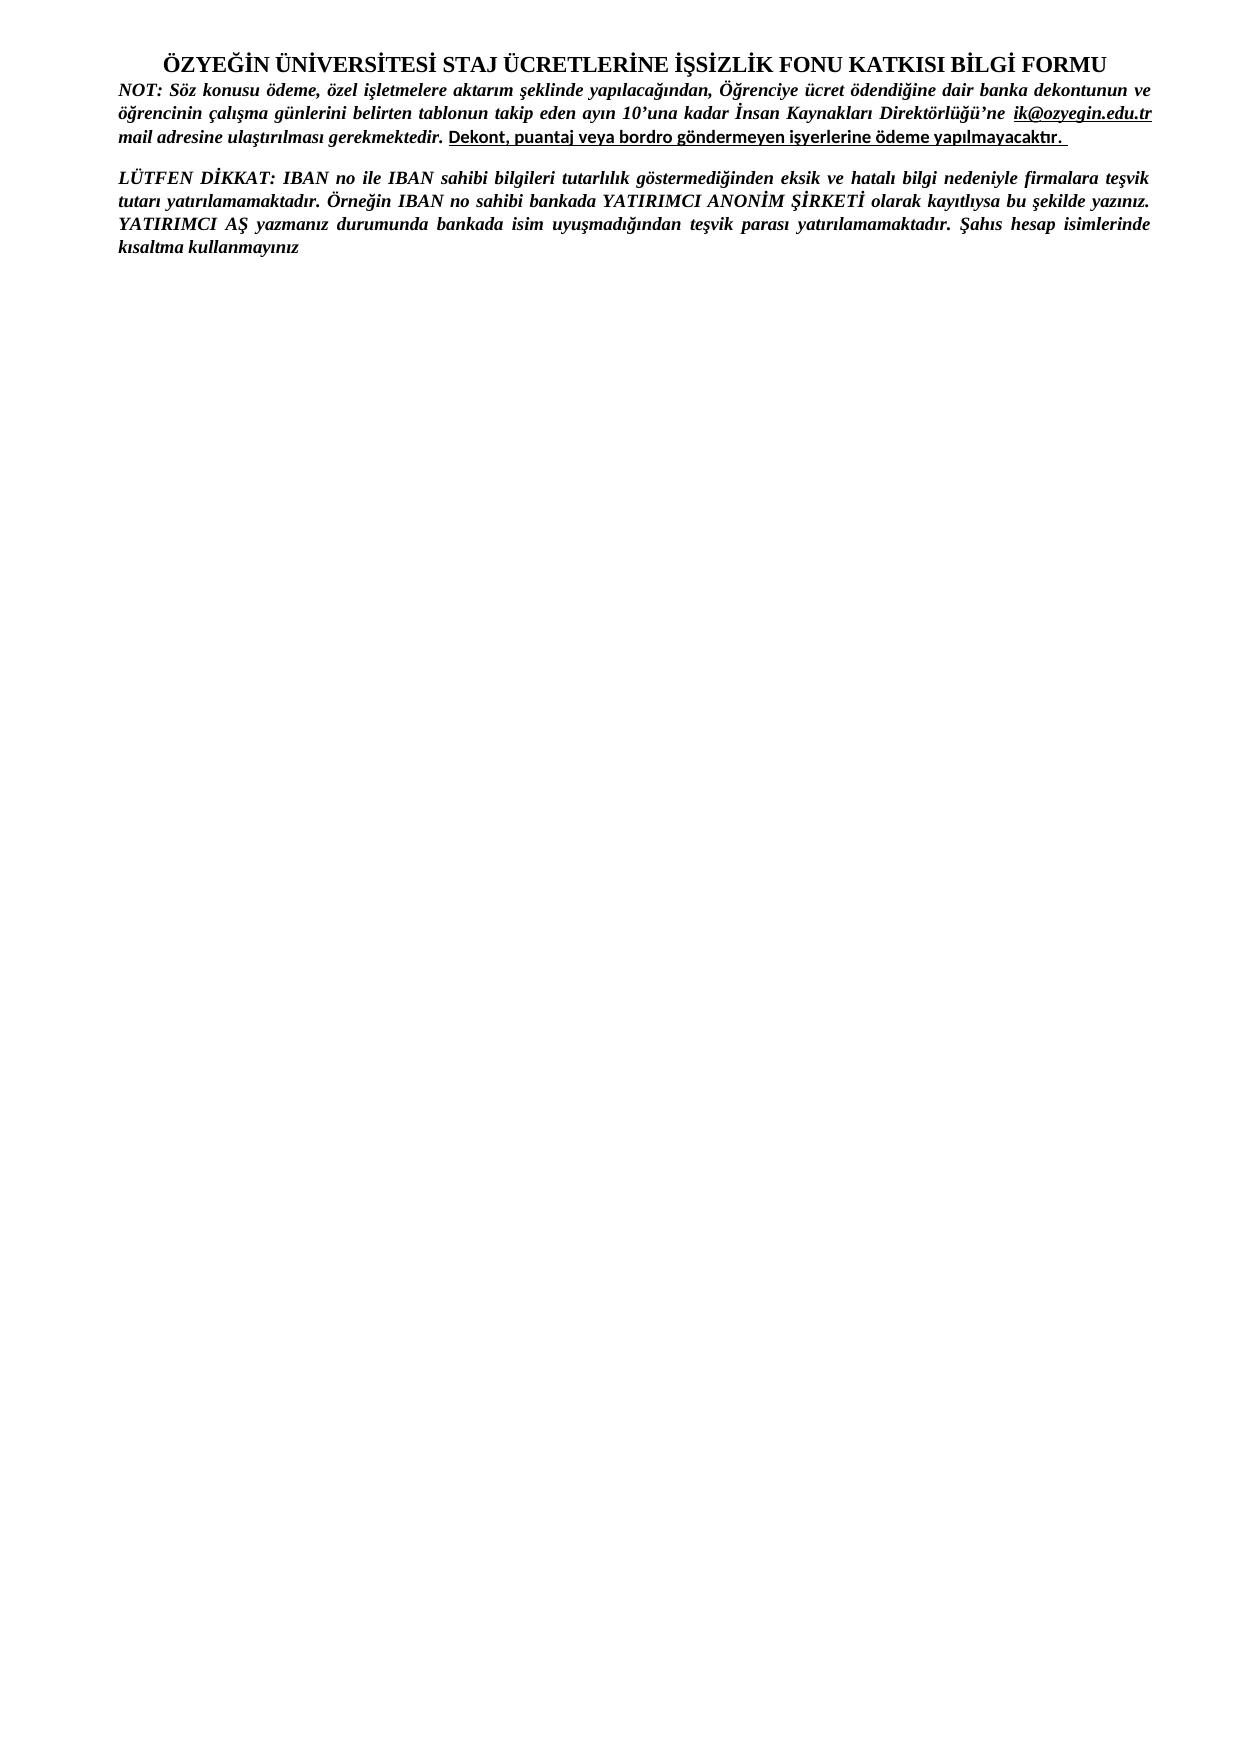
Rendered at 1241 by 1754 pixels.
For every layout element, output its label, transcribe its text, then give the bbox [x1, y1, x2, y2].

text LÜTFEN DİKKAT: IBAN no ile IBAN sahibi bilgileri tutarlılık göstermediğinden eksik ve hatalı bilgi nedeniyle firmalara teşvik tutarı yatırılamamaktadır. Örneğin IBAN no sahibi bankada YATIRIMCI ANONİM ŞİRKETİ olarak kayıtlıysa bu şekilde yazınız. YATIRIMCI AŞ yazmanız durumunda bankada isim uyuşmadığından teşvik parası yatırılamamaktadır. Şahıs hesap isimlerinde kısaltma kullanmayınız [118, 167, 1152, 258]
text NOT: Söz konusu ödeme, özel işletmelere aktarım şeklinde yapılacağından, Öğrenciye ücret ödendiğine dair banka dekontunun ve öğrencinin çalışma günlerini belirten tablonun takip eden ayın 10’una kadar İnsan Kaynakları Direktörlüğü’ne ik@ozyegin.edu.tr mail adresine ulaştırılması gerekmektedir. Dekont, puantaj veya bordro göndermeyen işyerlerine ödeme yapılmayacaktır. [118, 79, 1152, 148]
